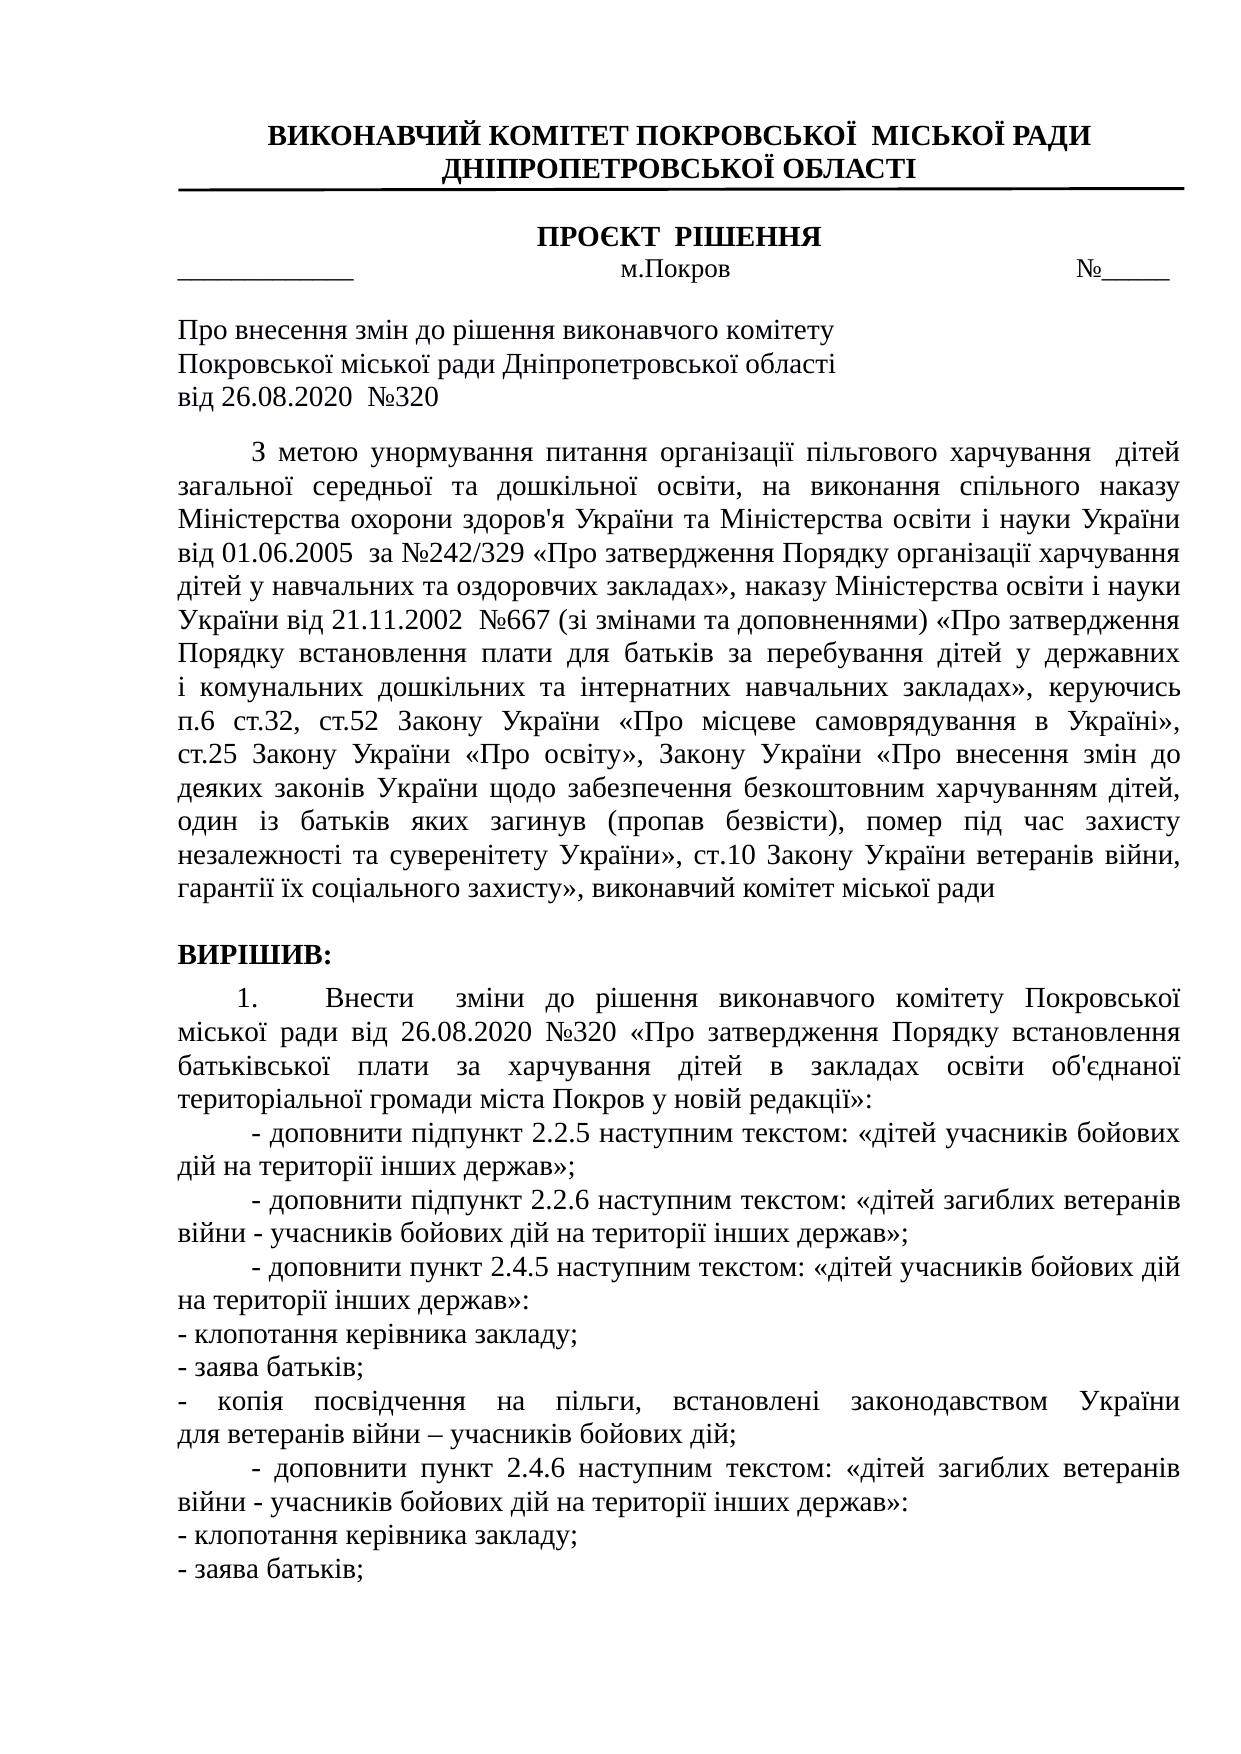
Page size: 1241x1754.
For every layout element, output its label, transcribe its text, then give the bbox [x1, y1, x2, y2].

text - клопотання керівника закладу; [177, 1517, 1181, 1551]
text З метою унормування питання організації пільгового харчування дітей загальної середньої та дошкільної освіти, на виконання спільного наказу Міністерства охорони здоров'я України та Міністерства освіти і науки України від 01.06.2005 за №242/329 «Про затвердження Порядку організації харчування дітей у навчальних та оздоровчих закладах», наказу Міністерства освіти і науки України від 21.11.2002 №667 (зі змінами та доповненнями) «Про затвердження Порядку встановлення плати для батьків за перебування дітей у державних і комунальних дошкільних та інтернатних навчальних закладах», керуючись п.6 ст.32, ст.52 Закону України «Про місцеве самоврядування в Україні», ст.25 Закону України «Про освіту», Закону України «Про внесення змін до деяких законів України щодо забезпечення безкоштовним харчуванням дітей, один із батьків яких загинув (пропав безвісти), помер під час захисту незалежності та суверенітету України», ст.10 Закону України ветеранів війни, гарантії їх соціального захисту», виконавчий комітет міської ради [177, 434, 1181, 770]
text - доповнити пункт 2.4.6 наступним текстом: «дітей загиблих ветеранів війни - учасників бойових дій на території інших держав»: [177, 1450, 1181, 1517]
text ВИКОНАВЧИЙ КОМІТЕТ ПОКРОВСЬКОЇ МІСЬКОЇ РАДИ ДНІПРОПЕТРОВСЬКОЇ ОБЛАСТІ [177, 118, 1181, 185]
text _____________ м.Покров №_____ [177, 252, 1181, 283]
list Внести зміни до рішення виконавчого комітету Покровської міської ради від 26.08.2020 №320 «Про затвердження Порядку встановлення батьківської плати за харчування дітей в закладах освіти об'єднаної територіальної громади міста Покров у новій редакції»: [177, 981, 1181, 1115]
text - доповнити пункт 2.4.5 наступним текстом: «дітей учасників бойових дій на території інших держав»: [177, 1249, 1181, 1316]
text Про внесення змін до рішення виконавчого комітету [177, 312, 1181, 346]
text - заява батьків; [177, 1349, 1181, 1383]
text - заява батьків; [177, 1551, 1181, 1584]
text Покровської міської ради Дніпропетровської області [177, 346, 1181, 379]
text З метою унормування питання організації пільгового харчування дітей загальної середньої та дошкільної освіти, на виконання спільного наказу Міністерства охорони здоров'я України та Міністерства освіти і науки України від 01.06.2005 за №242/329 «Про затвердження Порядку організації харчування дітей у навчальних та оздоровчих закладах», наказу Міністерства освіти і науки України від 21.11.2002 №667 (зі змінами та доповненнями) «Про затвердження Порядку встановлення плати для батьків за перебування дітей у державних і комунальних дошкільних та інтернатних навчальних закладах», керуючись п.6 ст.32, ст.52 Закону України «Про місцеве самоврядування в Україні», ст.25 Закону України «Про освіту», Закону України «Про внесення змін до деяких законів України щодо забезпечення безкоштовним харчуванням дітей, один із батьків яких загинув (пропав безвісти), помер під час захисту незалежності та суверенітету України», ст.10 Закону України ветеранів війни, гарантії їх соціального захисту», виконавчий комітет міської ради [177, 837, 1181, 904]
text - доповнити підпункт 2.2.5 наступним текстом: «дітей учасників бойових дій на території інших держав»; [177, 1115, 1181, 1182]
text від 26.08.2020 №320 [177, 379, 1181, 413]
text ПРОЄКТ РІШЕННЯ [177, 219, 1181, 252]
text ВИРІШИВ: [177, 937, 1181, 971]
text - доповнити підпункт 2.2.6 наступним текстом: «дітей загиблих ветеранів війни - учасників бойових дій на території інших держав»; [177, 1182, 1181, 1249]
text - копія посвідчення на пільги, встановлені законодавством України для ветеранів війни – учасників бойових дій; [177, 1383, 1181, 1450]
text - клопотання керівника закладу; [177, 1316, 1181, 1349]
